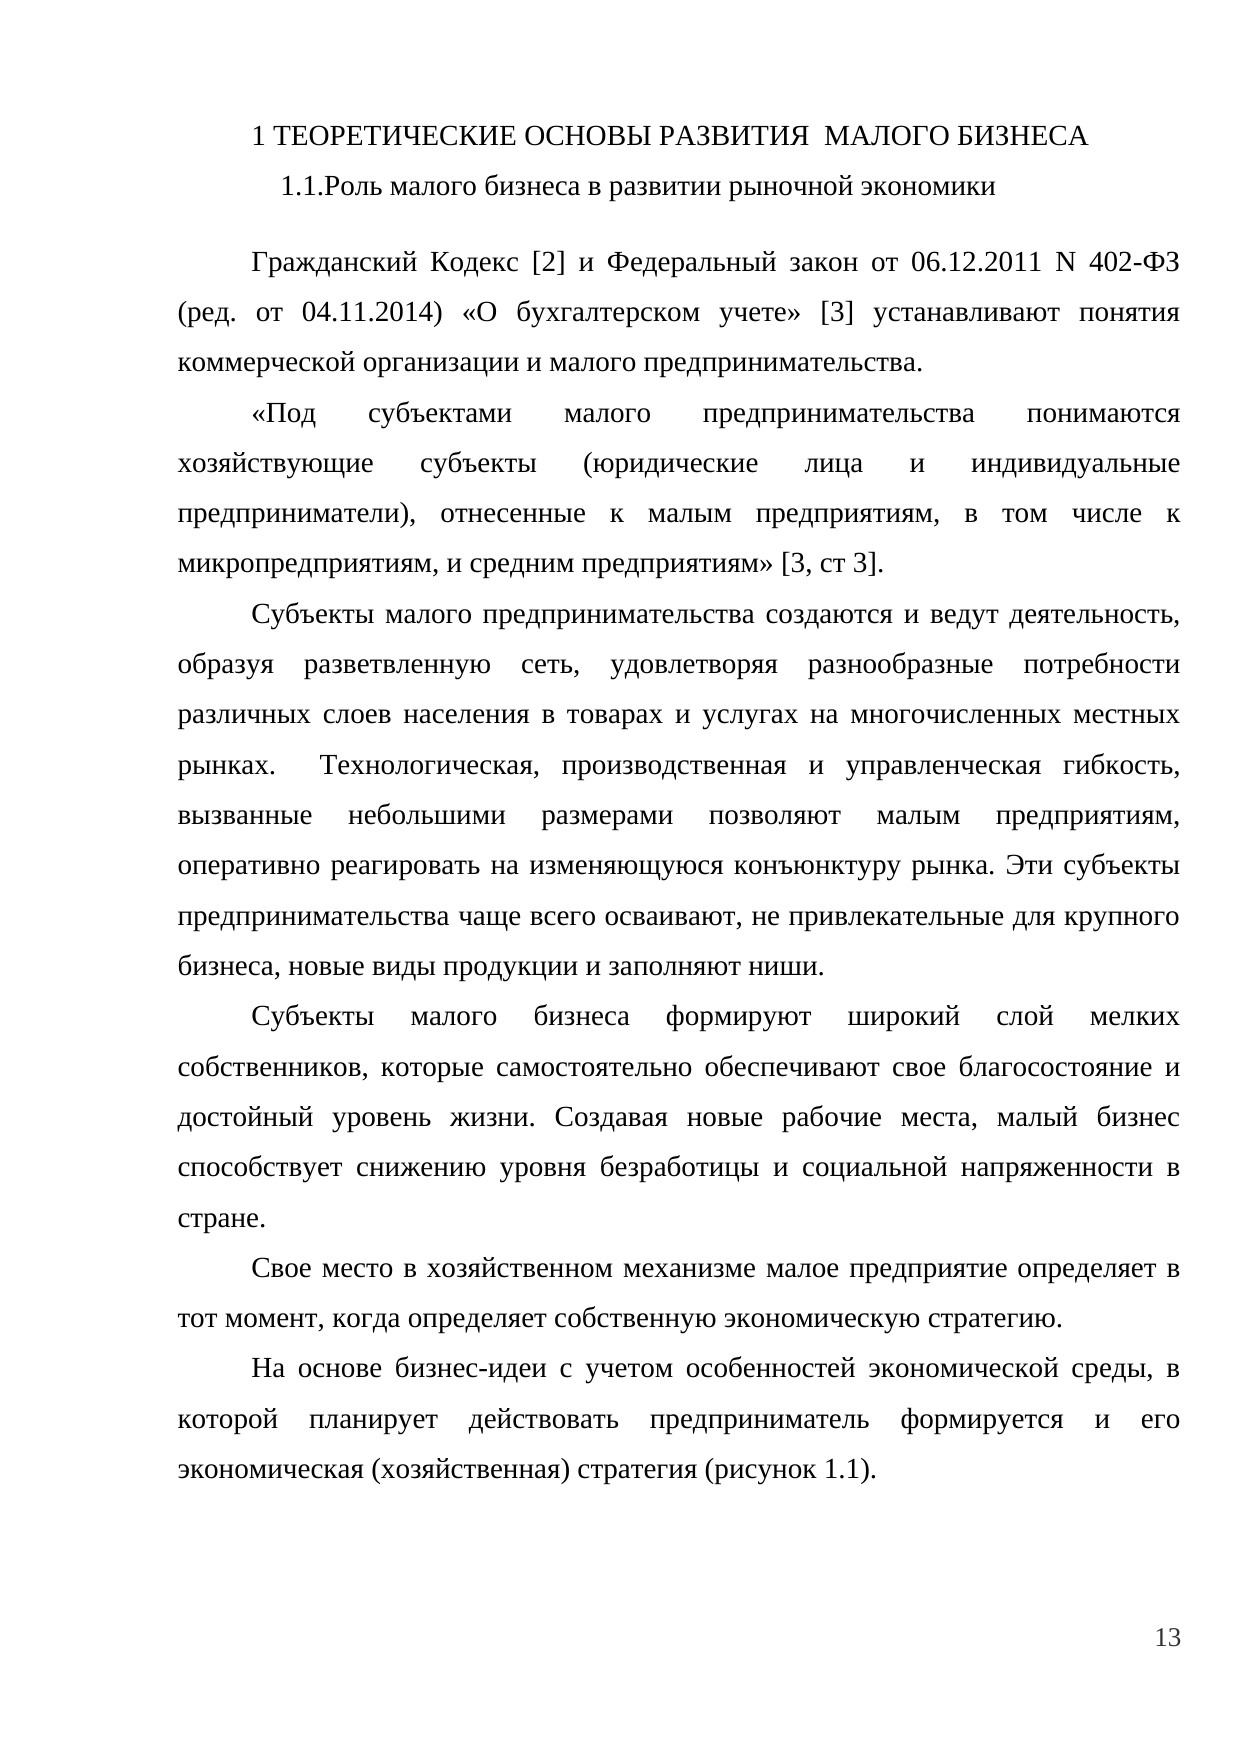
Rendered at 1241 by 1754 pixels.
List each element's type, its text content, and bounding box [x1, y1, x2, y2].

text На основе бизнес-идеи с учетом особенностей экономической среды, в которой планирует действовать предприниматель формируется и его экономическая (хозяйственная) стратегия (рисунок 1.1). [177, 1351, 1181, 1485]
text Гражданский Кодекс [2] и Федеральный закон от 06.12.2011 N 402-ФЗ (ред. от 04.11.2014) «О бухгалтерском учете» [3] устанавливают понятия коммерческой организации и малого предпринимательства. [177, 244, 1181, 378]
text Субъекты малого бизнеса формируют широкий слой мелких собственников, которые самостоятельно обеспечивают свое благосостояние и достойный уровень жизни. Создавая новые рабочие места, малый бизнес способствует снижению уровня безработицы и социальной напряженности в стране. [177, 998, 1181, 1233]
text «Под субъектами малого предпринимательства понимаются хозяйствующие субъекты (юридические лица и индивидуальные предприниматели), отнесенные к малым предприятиям, в том числе к микропредприятиям, и средним предприятиям» [3, ст 3]. [177, 395, 1181, 579]
text Субъекты малого предпринимательства создаются и ведут деятельность, образуя разветвленную сеть, удовлетворяя разнообразные потребности различных слоев населения в товарах и услугах на многочисленных местных рынках. Технологическая, производственная и управленческая гибкость, вызванные небольшими размерами позволяют малым предприятиям, оперативно реагировать на изменяющуюся конъюнктуру рынка. Эти субъекты предпринимательства чаще всего осваивают, не привлекательные для крупного бизнеса, новые виды продукции и заполняют ниши. [177, 596, 1181, 982]
text 1.1.Роль малого бизнеса в развитии рыночной экономики [177, 168, 1181, 202]
text 1 ТЕОРЕТИЧЕСКИЕ ОСНОВЫ РАЗВИТИЯ МАЛОГО БИЗНЕСА [177, 118, 1181, 152]
text Свое место в хозяйственном механизме малое предприятие определяет в тот момент, когда определяет собственную экономическую стратегию. [177, 1250, 1181, 1334]
